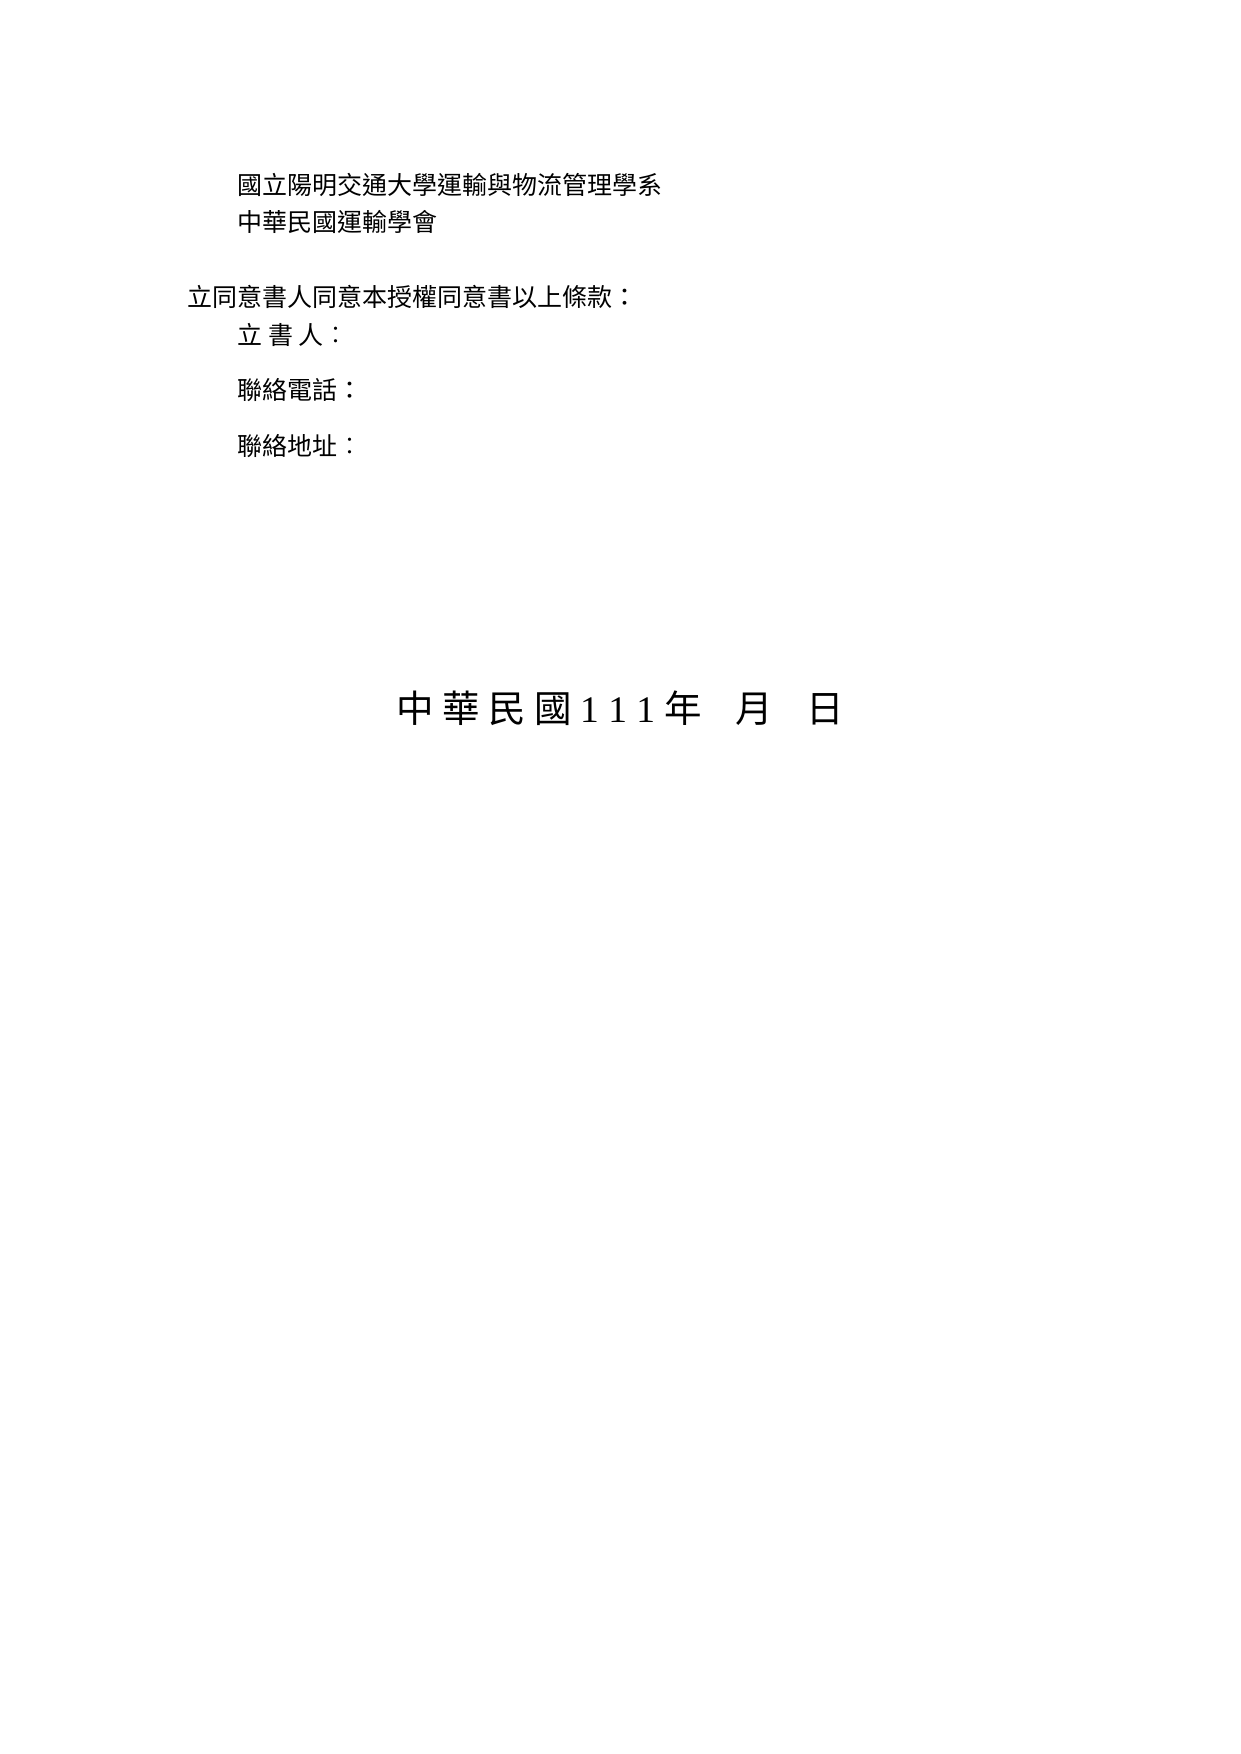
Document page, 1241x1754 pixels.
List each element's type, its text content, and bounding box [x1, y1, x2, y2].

text 立同意書人同意本授權同意書以上條款： [187, 277, 1053, 314]
text 聯絡電話： [187, 370, 1053, 408]
text 立 書 人︰ [187, 314, 1053, 352]
text 中 華 民 國 1 1 1 年 月 日 [187, 669, 1053, 744]
text 國立陽明交通大學運輸與物流管理學系 [187, 164, 1053, 202]
text 中華民國運輸學會 [187, 202, 1053, 239]
text 聯絡地址︰ [187, 426, 1053, 463]
